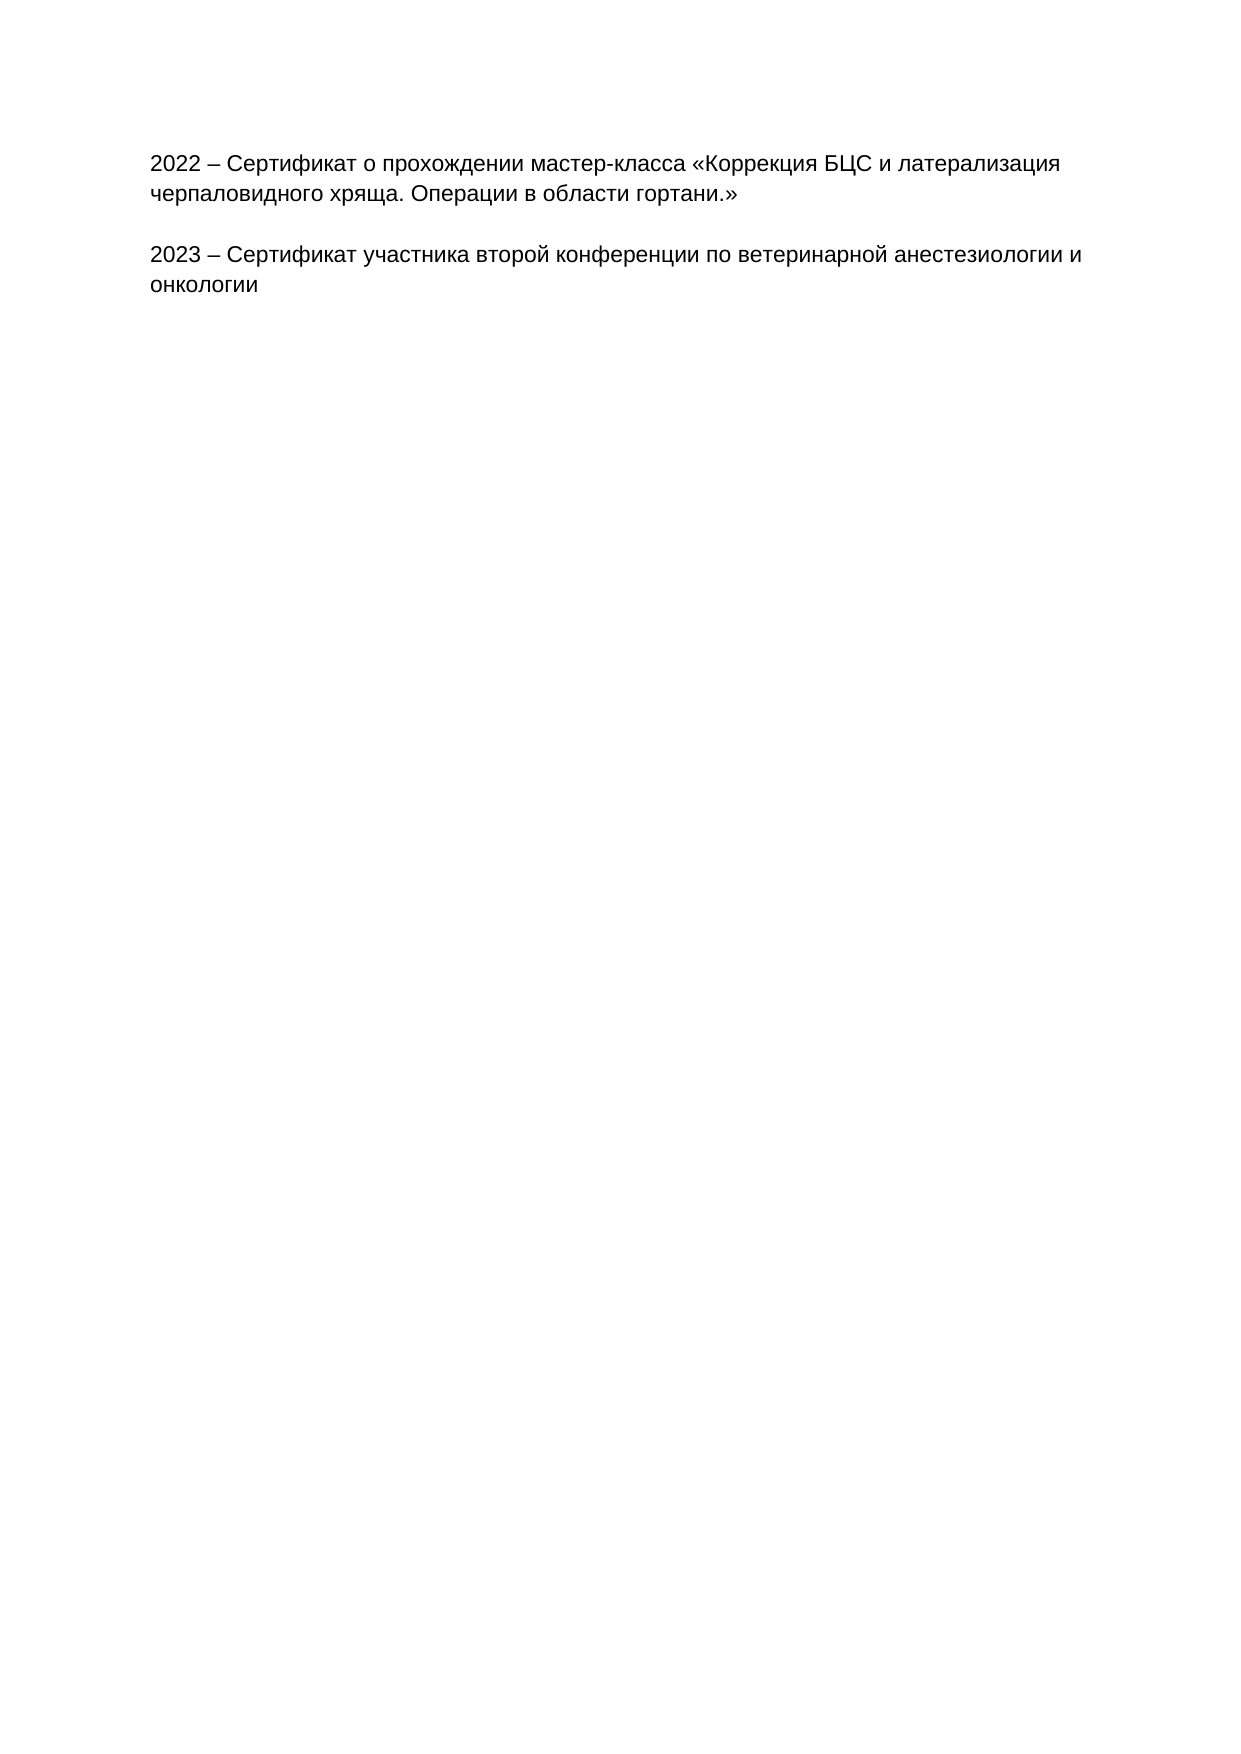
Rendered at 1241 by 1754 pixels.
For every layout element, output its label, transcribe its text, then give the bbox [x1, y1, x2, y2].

text 2023 – Сертификат участника второй конференции по ветеринарной анестезиологии и онкологии [150, 241, 1090, 297]
text 2022 – Сертификат о прохождении мастер-класса «Коррекция БЦС и латерализация черпаловидного хряща. Операции в области гортани.» [150, 150, 1090, 207]
